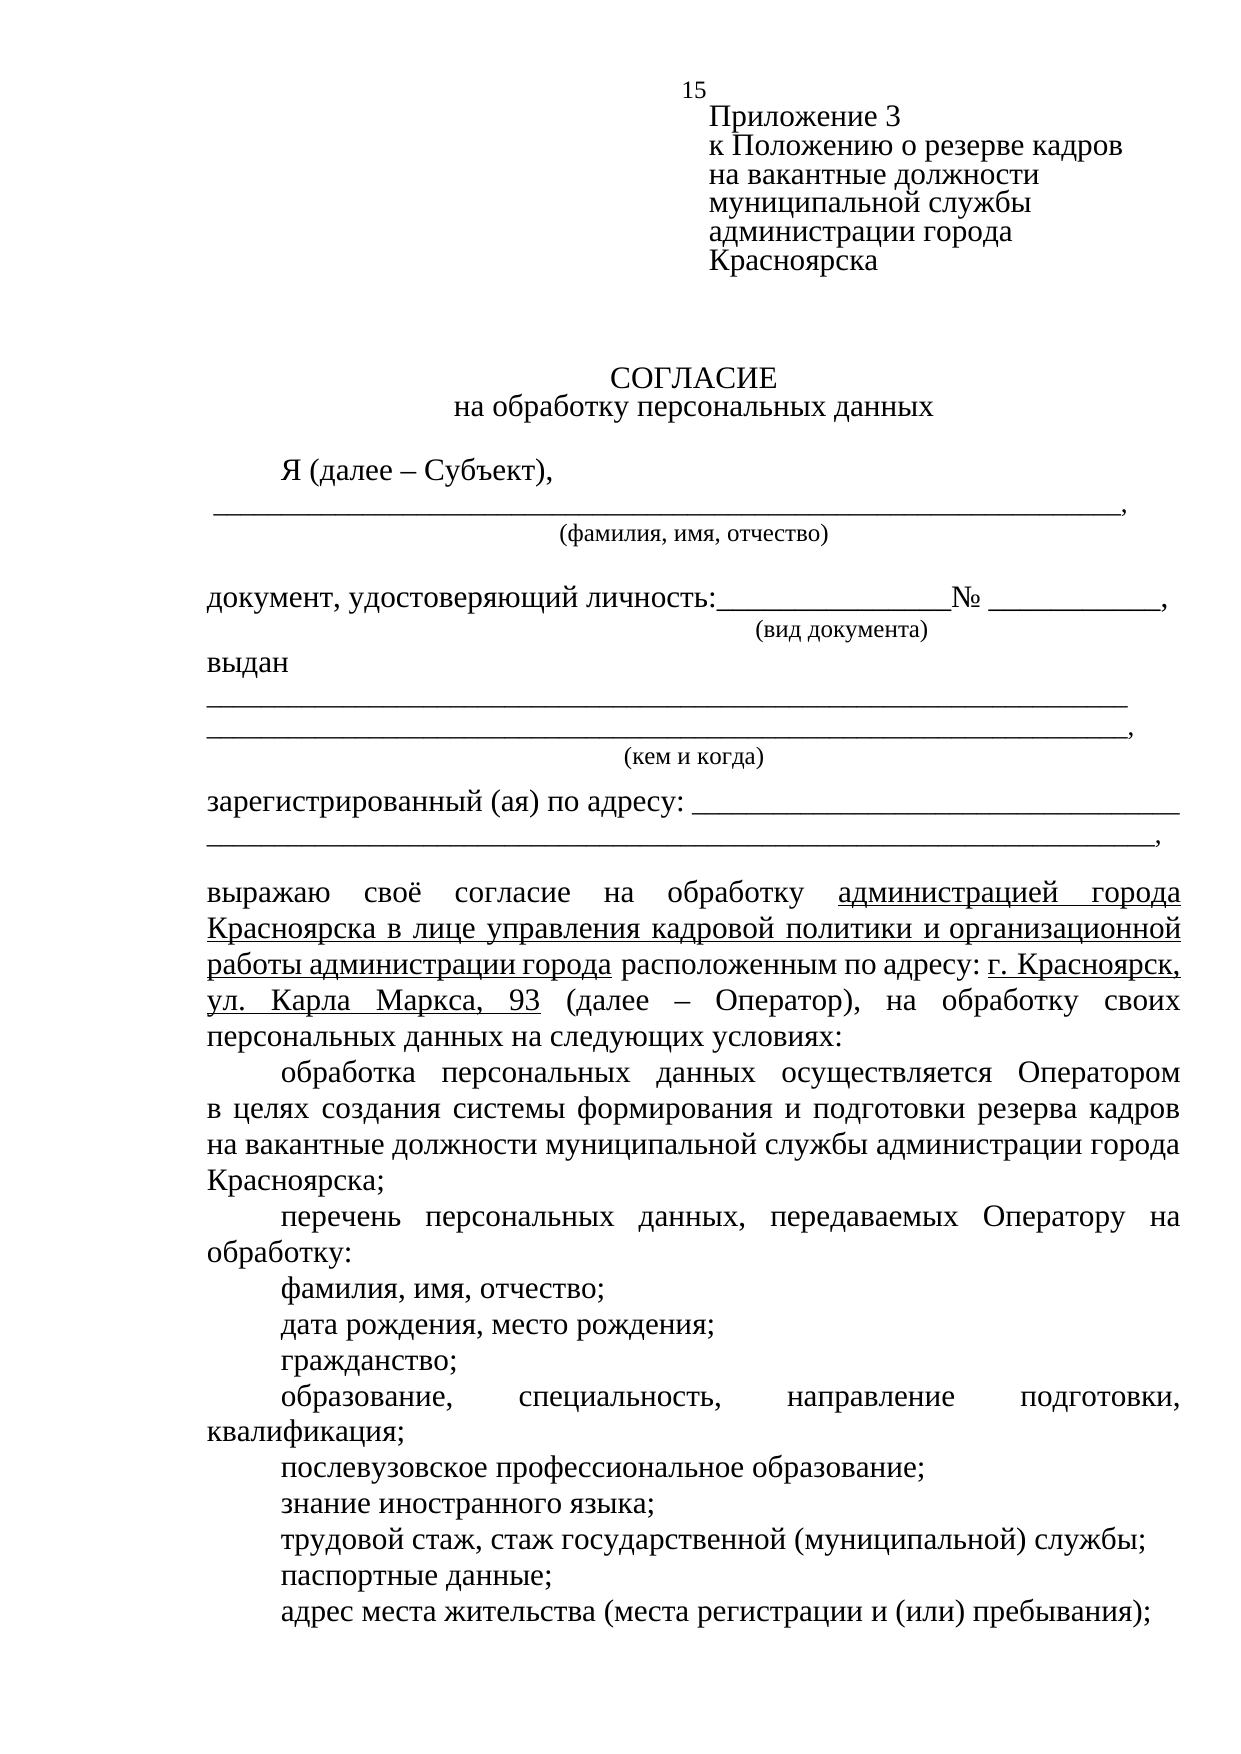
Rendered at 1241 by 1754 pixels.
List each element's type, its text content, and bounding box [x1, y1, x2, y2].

text фамилия, имя, отчество; [207, 1269, 1181, 1305]
text на обработку персональных данных [207, 394, 1181, 423]
text к Положению о резерве кадров [207, 132, 1181, 161]
text выражаю своё согласие на обработку администрацией города Красноярска в лице управления кадровой политики и организационной работы администрации города расположенным по адресу: г. Красноярск, ул. Карла Маркса, 93 (далее – Оператор), на обработку своих персональных данных на следующих условиях: [207, 874, 1181, 941]
text выдан ____________________________________________________________________ [207, 643, 1181, 710]
text ______________________________________________________________________, [207, 818, 1181, 849]
text знание иностранного языка; [207, 1484, 1181, 1521]
text СОГЛАСИЕ [207, 365, 1181, 394]
text гражданство; [207, 1341, 1181, 1377]
text паспортные данные; [207, 1556, 1181, 1592]
text выражаю своё согласие на обработку администрацией города Красноярска в лице управления кадровой политики и организационной работы администрации города расположенным по адресу: г. Красноярск, ул. Карла Маркса, 93 (далее – Оператор), на обработку своих персональных данных на следующих условиях: [207, 942, 1181, 1053]
text дата рождения, место рождения; [207, 1305, 1181, 1341]
text администрации города [207, 219, 1181, 247]
text документ, удостоверяющий личность:_______________№ ___________, [207, 578, 1181, 614]
text ____________________________________________________________________, [207, 710, 1181, 741]
text перечень персональных данных, передаваемых Оператору на обработку: [207, 1197, 1181, 1269]
text ___________________________________________________________________, [207, 487, 1181, 518]
text трудовой стаж, стаж государственной (муниципальной) службы; [207, 1521, 1181, 1556]
text Красноярска [207, 247, 1181, 276]
text образование, специальность, направление подготовки, квалификация; [207, 1377, 1181, 1449]
text зарегистрированный (ая) по адресу: ____________________________________ [207, 782, 1181, 818]
text адрес места жительства (места регистрации и (или) пребывания); [207, 1592, 1181, 1628]
text (кем и когда) [207, 741, 1181, 770]
text Приложение 3 [207, 104, 1181, 132]
text Я (далее – Субъект), [207, 451, 1181, 487]
text (вид документа) [207, 614, 1181, 643]
text послевузовское профессиональное образование; [207, 1449, 1181, 1484]
text на вакантные должности [207, 161, 1181, 190]
text обработка персональных данных осуществляется Оператором в целях создания системы формирования и подготовки резерва кадров на вакантные должности муниципальной службы администрации города Красноярска; [207, 1053, 1181, 1197]
text муниципальной службы [207, 190, 1181, 219]
text (фамилия, имя, отчество) [207, 518, 1181, 547]
